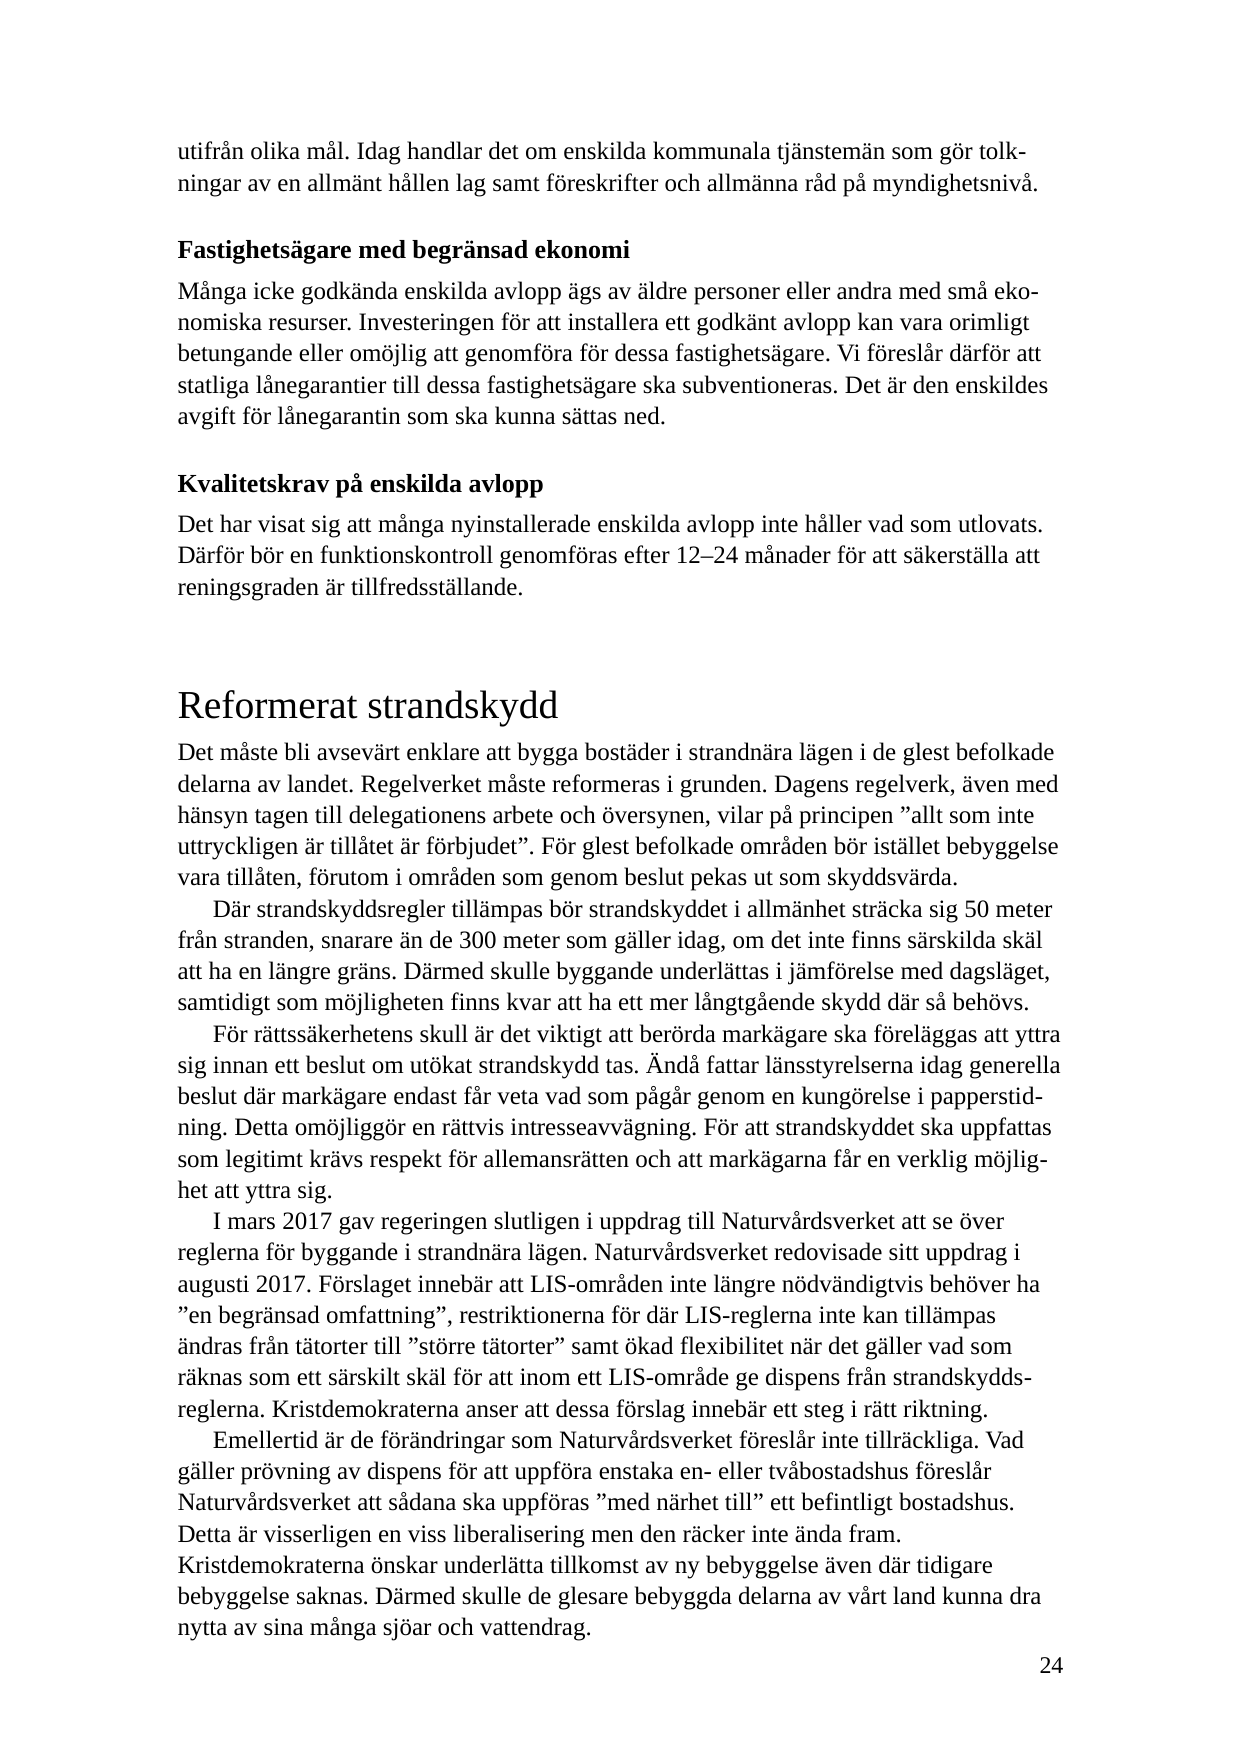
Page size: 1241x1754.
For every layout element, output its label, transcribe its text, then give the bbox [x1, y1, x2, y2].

subtitle Kvalitetskrav på enskilda avlopp [177, 467, 1063, 498]
text Emellertid är de förändringar som Naturvårdsverket föreslår inte tillräckliga. Vad gäller prövning av dispens för att uppföra enstaka en- eller tvåbostadshus föreslår Naturvårdsverket att sådana ska uppföras ”med närhet till” ett befintligt bostadshus. Detta är visserligen en viss liberalisering men den räcker inte ända fram. Kristdemokraterna önskar underlätta tillkomst av ny bebyggelse även där tidigare bebyggelse saknas. Därmed skulle de glesare bebyggda delarna av vårt land kunna dra nytta av sina många sjöar och vattendrag. [177, 1422, 1063, 1641]
text Det har visat sig att många nyinstallerade enskilda avlopp inte håller vad som utlovats. Därför bör en funktionskontroll genomföras efter 12–24 månader för att säkerställa att reningsgraden är tillfredsställande. [177, 507, 1063, 601]
text För rättssäkerhetens skull är det viktigt att berörda markägare ska föreläggas att yttra sig innan ett beslut om utökat strandskydd tas. Ändå fattar länsstyrelserna idag generella beslut där markägare endast får veta vad som pågår genom en kungörelse i papperstidning. Detta omöjliggör en rättvis intresseavvägning. För att strandskyddet ska uppfattas som legitimt krävs respekt för allemansrätten och att markägarna får en verklig möjlighet att yttra sig. [177, 1016, 1063, 1204]
subtitle Fastighetsägare med begränsad ekonomi [177, 234, 1063, 265]
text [177, 134, 1063, 196]
subtitle Reformerat strandskydd [177, 686, 1063, 727]
text Det måste bli avsevärt enklare att bygga bostäder i strandnära lägen i de glest befolkade delarna av landet. Regelverket måste reformeras i grunden. Dagens regelverk, även med hänsyn tagen till delegationens arbete och översynen, vilar på principen ”allt som inte uttryckligen är tillåtet är förbjudet”. För glest befolkade områden bör istället bebyggelse vara tillåten, förutom i områden som genom beslut pekas ut som skyddsvärda. [177, 735, 1063, 891]
text I mars 2017 gav regeringen slutligen i uppdrag till Naturvårdsverket att se över reglerna för byggande i strandnära lägen. Naturvårdsverket redovisade sitt uppdrag i augusti 2017. Förslaget innebär att LIS-områden inte längre nödvändigtvis behöver ha ”en begränsad omfattning”, restriktionerna för där LIS-reglerna inte kan tillämpas ändras från tätorter till ”större tätorter” samt ökad flexibilitet när det gäller vad som räknas som ett särskilt skäl för att inom ett LIS-område ge dispens från strandskyddsreglerna. Kristdemokraterna anser att dessa förslag innebär ett steg i rätt riktning. [177, 1204, 1063, 1422]
text Där strandskyddsregler tillämpas bör strandskyddet i allmänhet sträcka sig 50 meter från stranden, snarare än de 300 meter som gäller idag, om det inte finns särskilda skäl att ha en längre gräns. Därmed skulle byggande underlättas i jämförelse med dagsläget, samtidigt som möjligheten finns kvar att ha ett mer långtgående skydd där så behövs. [177, 891, 1063, 1016]
text Många icke godkända enskilda avlopp ägs av äldre personer eller andra med små ekonomiska resurser. Investeringen för att installera ett godkänt avlopp kan vara orimligt betungande eller omöjlig att genomföra för dessa fastighetsägare. Vi föreslår därför att statliga lånegarantier till dessa fastighetsägare ska subventioneras. Det är den enskildes avgift för lånegarantin som ska kunna sättas ned. [177, 273, 1063, 430]
